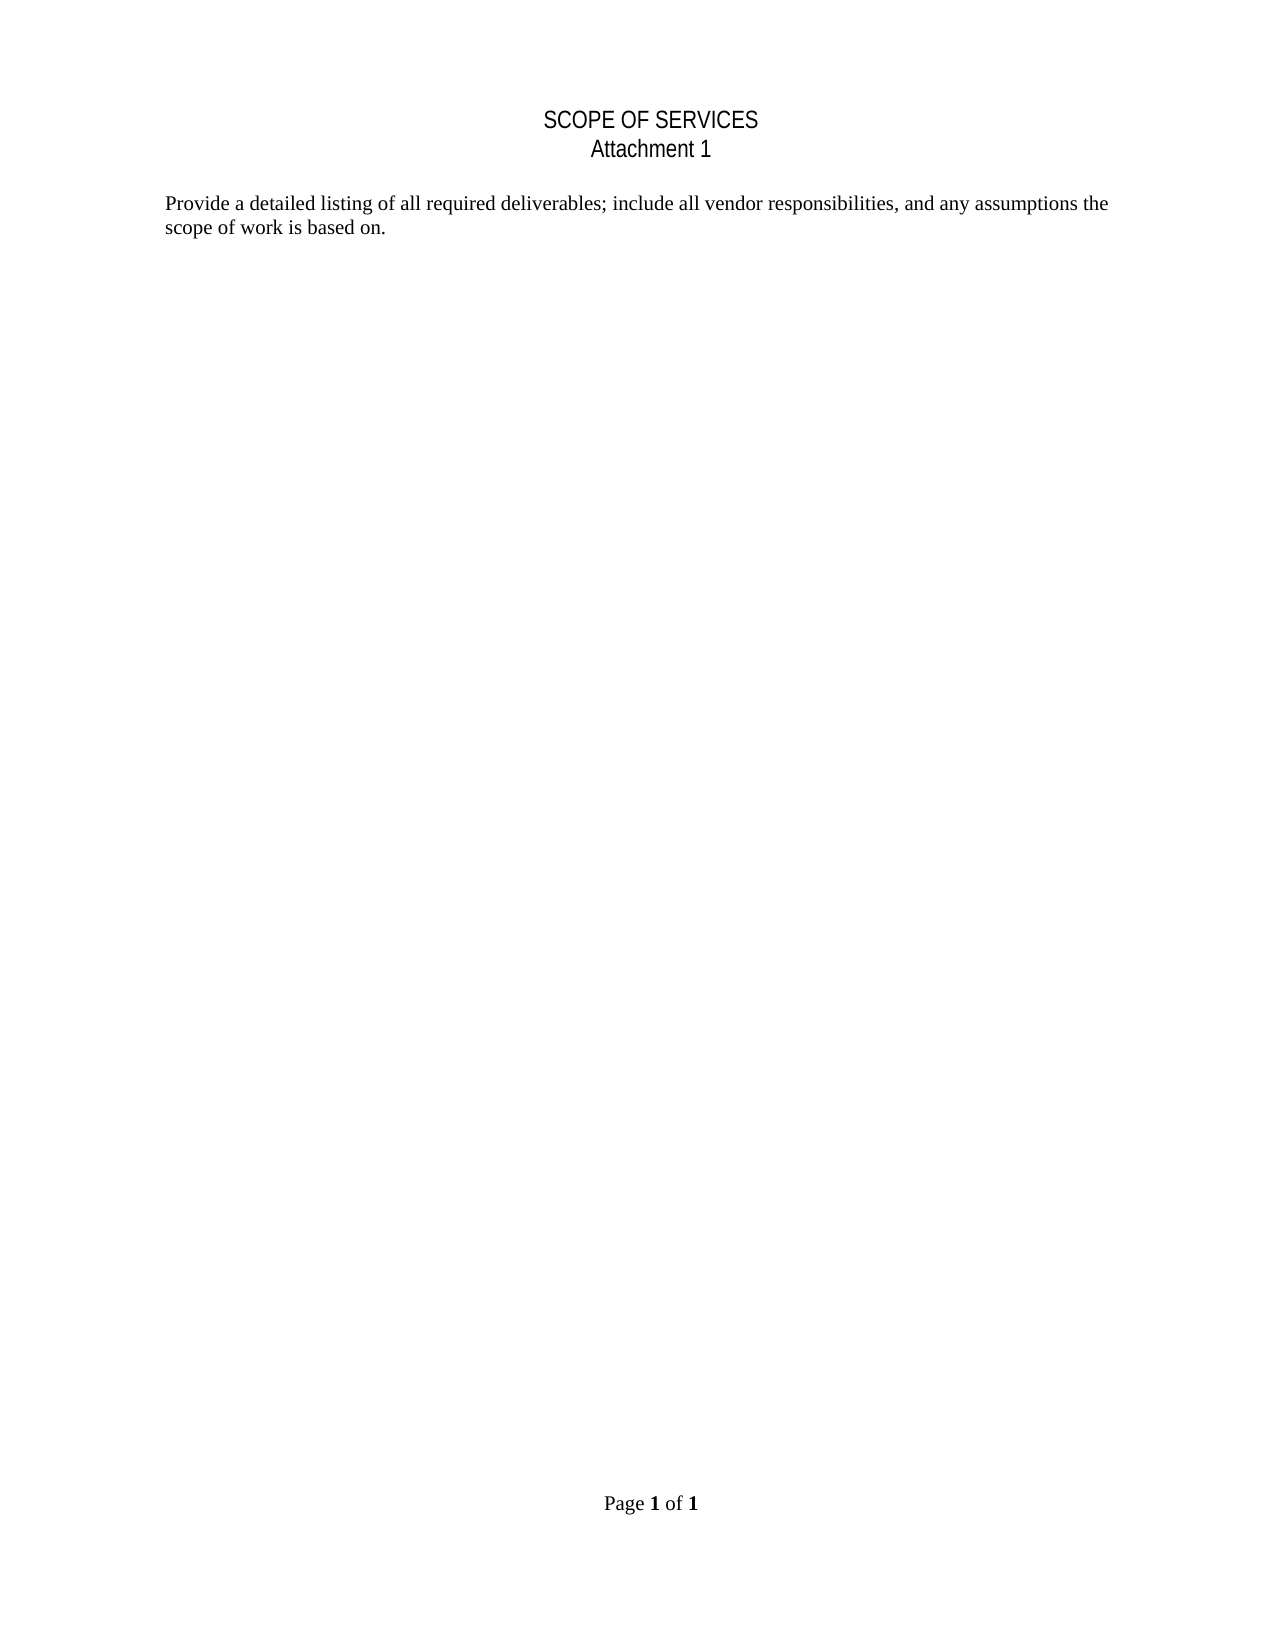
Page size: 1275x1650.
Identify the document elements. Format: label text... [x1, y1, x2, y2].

text Attachment 1 [165, 134, 1137, 162]
text SCOPE OF SERVICES [165, 105, 1137, 134]
